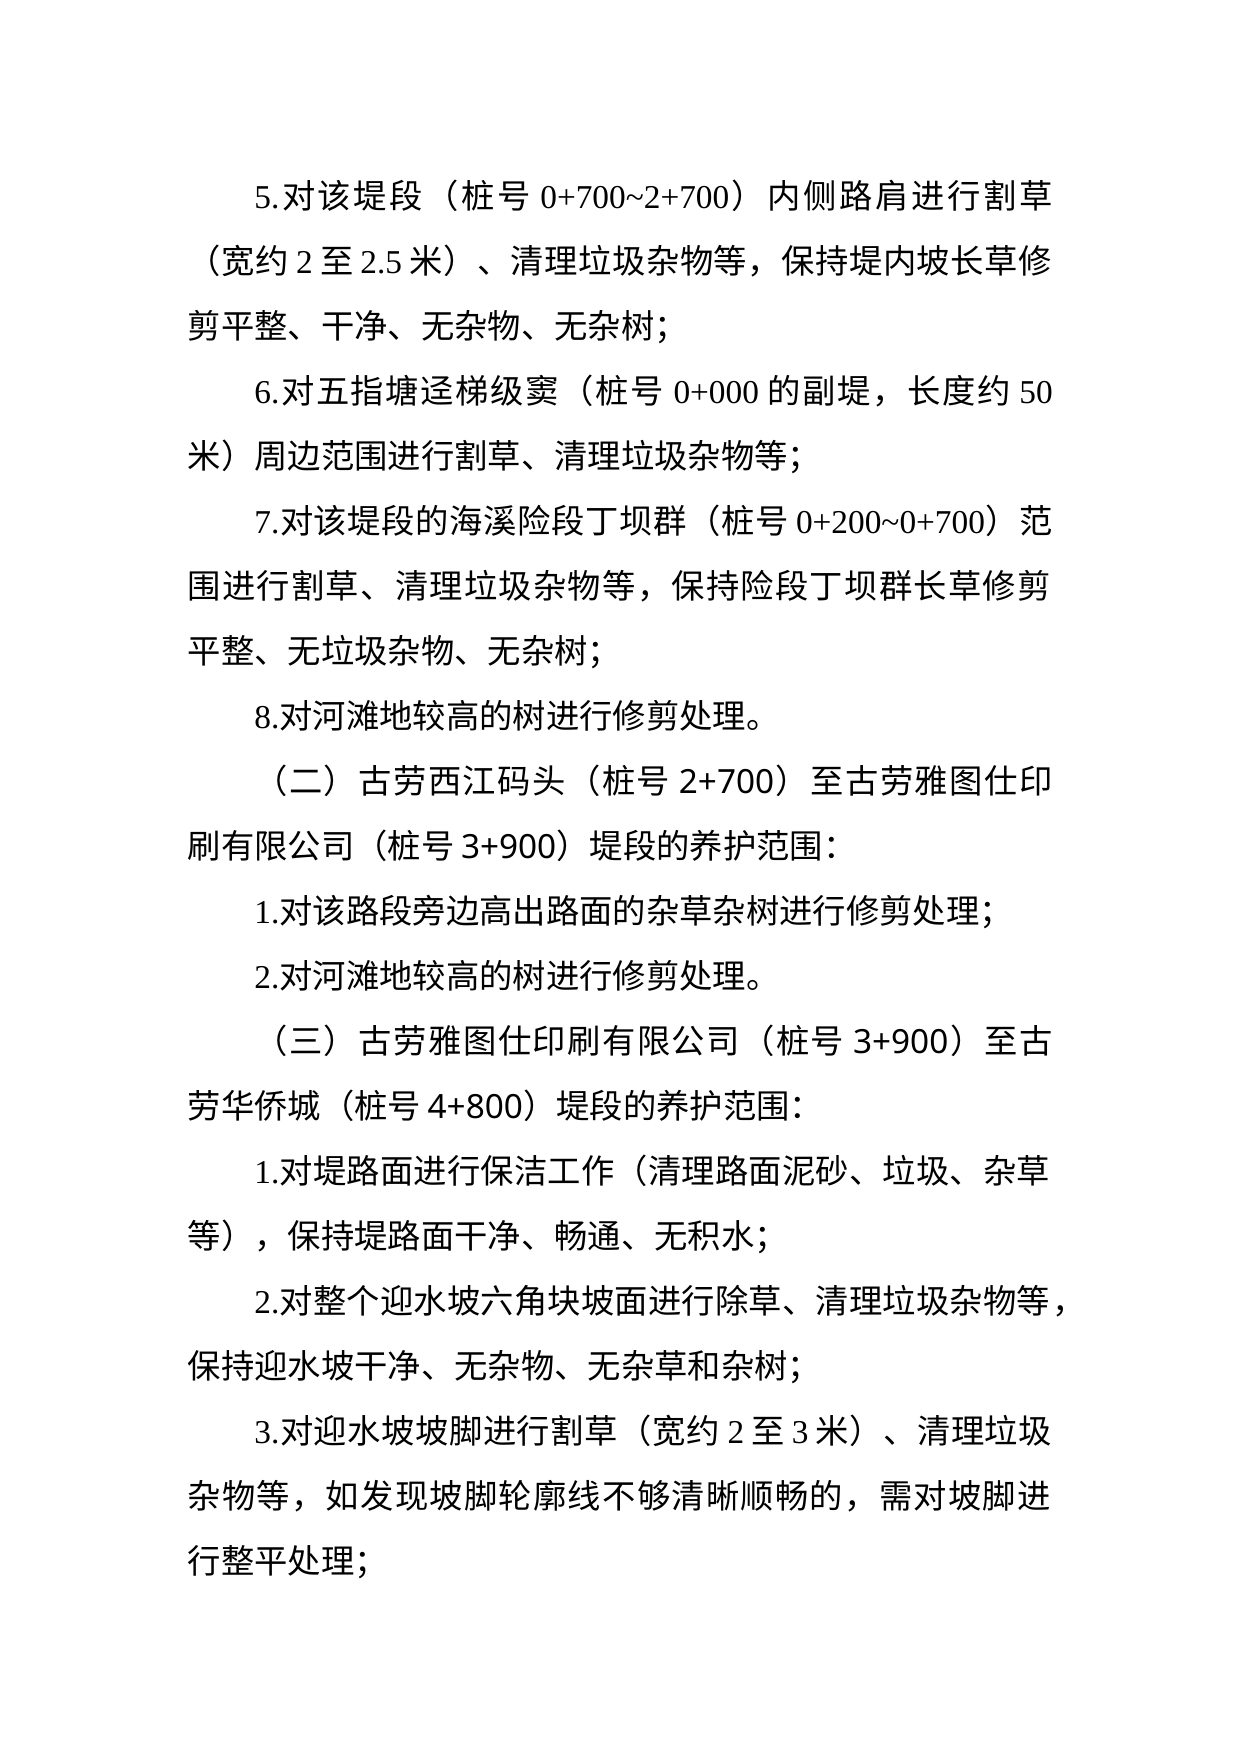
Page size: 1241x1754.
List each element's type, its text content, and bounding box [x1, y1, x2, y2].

text 8.对河滩地较高的树进行修剪处理。 [187, 682, 1053, 747]
text 2.对河滩地较高的树进行修剪处理。 [187, 942, 1053, 1007]
text 6.对五指塘迳梯级窦（桩号0+000的副堤，长度约50米）周边范围进行割草、清理垃圾杂物等； [187, 357, 1053, 487]
text 1.对该路段旁边高出路面的杂草杂树进行修剪处理； [187, 877, 1053, 942]
text 7.对该堤段的海溪险段丁坝群（桩号0+200~0+700）范围进行割草、清理垃圾杂物等，保持险段丁坝群长草修剪平整、无垃圾杂物、无杂树； [187, 487, 1053, 682]
text 2.对整个迎水坡六角块坡面进行除草、清理垃圾杂物等，保持迎水坡干净、无杂物、无杂草和杂树； [187, 1267, 1053, 1397]
text 5.对该堤段（桩号0+700~2+700）内侧路肩进行割草（宽约2至2.5米）、清理垃圾杂物等，保持堤内坡长草修剪平整、干净、无杂物、无杂树； [187, 162, 1053, 357]
text 3.对迎水坡坡脚进行割草（宽约2至3米）、清理垃圾杂物等，如发现坡脚轮廓线不够清晰顺畅的，需对坡脚进行整平处理； [187, 1397, 1053, 1592]
text （二）古劳西江码头（桩号2+700）至古劳雅图仕印刷有限公司（桩号3+900）堤段的养护范围： [187, 747, 1053, 877]
text （三）古劳雅图仕印刷有限公司（桩号3+900）至古劳华侨城（桩号4+800）堤段的养护范围： [187, 1007, 1053, 1137]
text 1.对堤路面进行保洁工作（清理路面泥砂、垃圾、杂草等），保持堤路面干净、畅通、无积水； [187, 1137, 1053, 1267]
